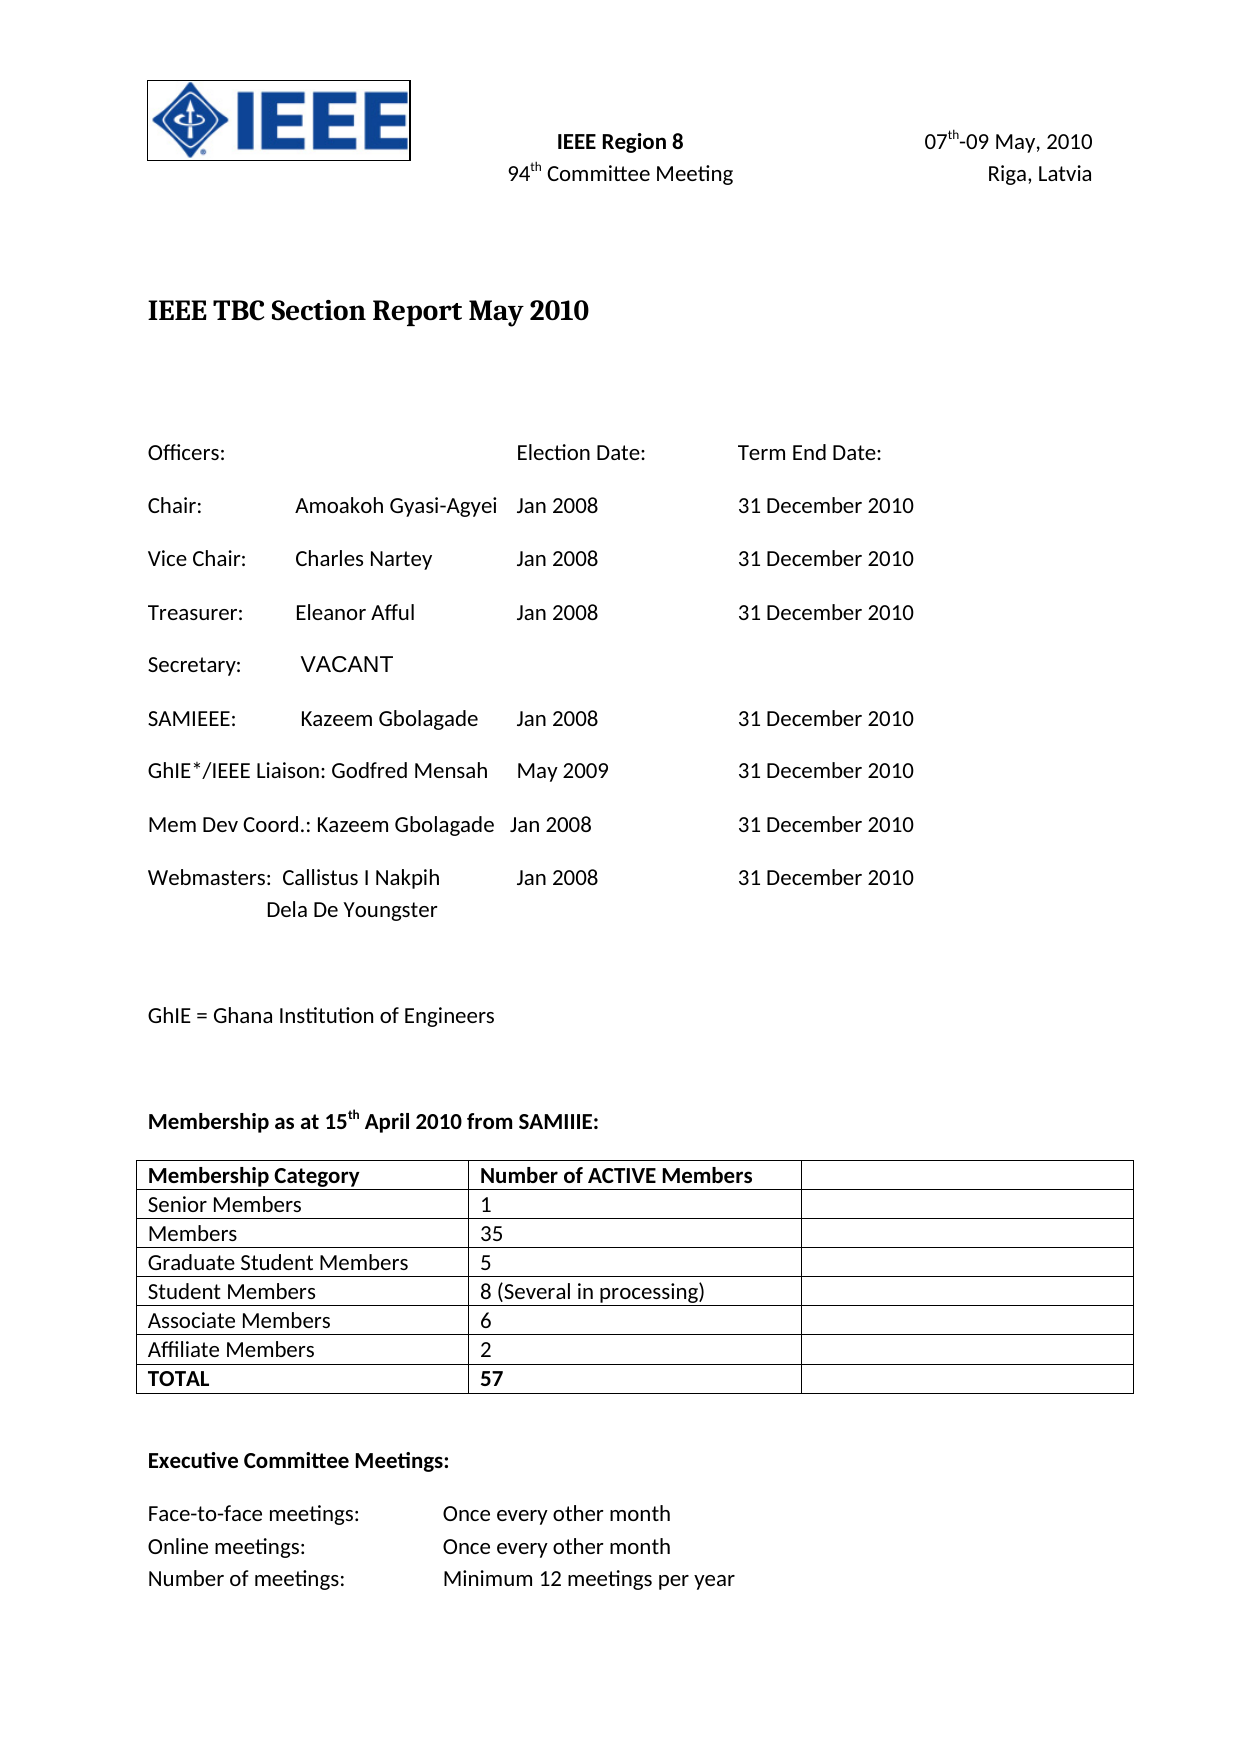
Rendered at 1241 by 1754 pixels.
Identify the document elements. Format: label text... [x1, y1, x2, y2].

table_header [802, 1161, 1133, 1189]
table_cell TOTAL [137, 1365, 468, 1392]
table_cell 8 (Several in processing) [469, 1277, 801, 1305]
table_cell Student Members [137, 1277, 468, 1305]
text Chair: Amoakoh Gyasi-Agyei Jan 2008 31 December 2010 [148, 492, 1122, 519]
table_header Membership Category [137, 1161, 468, 1189]
text Mem Dev Coord.: Kazeem Gbolagade Jan 2008 31 December 2010 [148, 810, 1122, 838]
table_cell [802, 1248, 1133, 1276]
text Vice Chair: Charles Nartey Jan 2008 31 December 2010 [148, 544, 1122, 573]
text Officers: Election Date: Term End Date: [148, 438, 1122, 467]
text Face-to-face meetings: Once every other month Online meetings: Once every other month Number of meetings: Minimum 12 meetings per year [148, 1499, 1122, 1592]
table_cell [802, 1306, 1133, 1334]
table_cell 2 [469, 1335, 801, 1363]
table_cell [802, 1219, 1133, 1247]
table_cell [802, 1277, 1133, 1305]
text Executive Committee Meetings: [148, 1447, 1122, 1474]
text Secretary: VACANT [148, 651, 1122, 679]
picture [148, 81, 409, 160]
table_cell Affiliate Members [137, 1335, 468, 1363]
text GhIE = Ghana Institution of Engineers [148, 1001, 1122, 1029]
table_cell 57 [469, 1365, 801, 1392]
table_cell Graduate Student Members [137, 1248, 468, 1276]
text Webmasters: Callistus I Nakpih Jan 2008 31 December 2010 Dela De Youngster [148, 863, 1122, 923]
table_header Number of ACTIVE Members [469, 1161, 801, 1189]
table_cell 1 [469, 1190, 801, 1218]
table_cell Senior Members [137, 1190, 468, 1218]
text SAMIEEE: Kazeem Gbolagade Jan 2008 31 December 2010 [148, 704, 1122, 732]
table_cell [802, 1190, 1133, 1218]
table_cell [802, 1335, 1133, 1363]
table_cell 5 [469, 1248, 801, 1276]
text Treasurer: Eleanor Afful Jan 2008 31 December 2010 [148, 598, 1122, 626]
table_cell Associate Members [137, 1306, 468, 1334]
table_cell [802, 1365, 1133, 1392]
table_cell 6 [469, 1306, 801, 1334]
text GhIE*/IEEE Liaison: Godfred Mensah May 2009 31 December 2010 [148, 757, 1122, 785]
table_cell Members [137, 1219, 468, 1247]
subtitle IEEE TBC Section Report May 2010 [148, 294, 1122, 327]
text Membership as at 15th April 2010 from SAMIIIE: [148, 1107, 1122, 1135]
table_cell 35 [469, 1219, 801, 1247]
